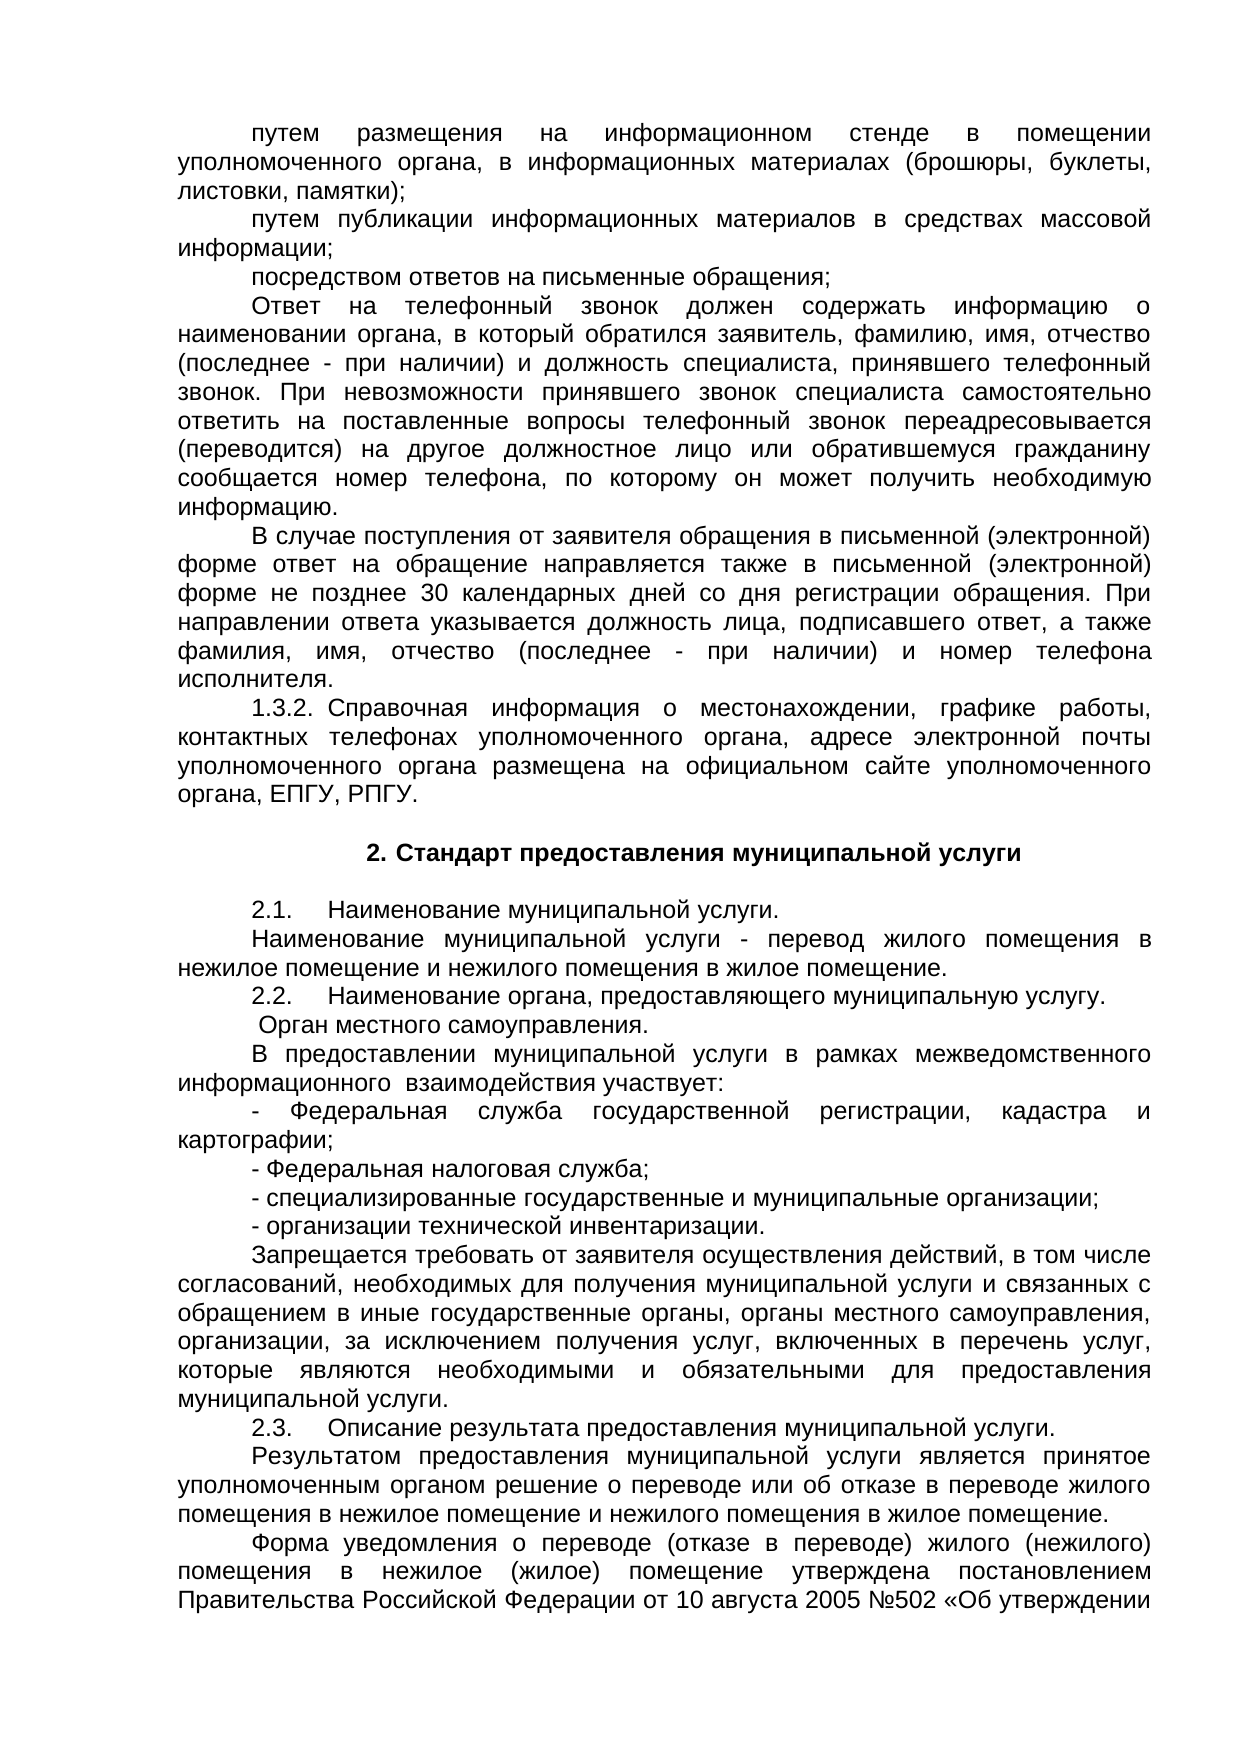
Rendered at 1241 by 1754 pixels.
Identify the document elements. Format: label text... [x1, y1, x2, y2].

text - специализированные государственные и муниципальные организации; [177, 1182, 1152, 1211]
text Наименование муниципальной услуги - перевод жилого помещения в нежилое помещение и нежилого помещения в жилое помещение. [177, 924, 1152, 981]
subtitle Стандарт предоставления муниципальной услуги [366, 837, 1152, 866]
list Наименование органа, предоставляющего муниципальную услугу. [177, 981, 1152, 1010]
text Ответ на телефонный звонок должен содержать информацию о наименовании органа, в который обратился заявитель, фамилию, имя, отчество (последнее - при наличии) и должность специалиста, принявшего телефонный звонок. При невозможности принявшего звонок специалиста самостоятельно ответить на поставленные вопросы телефонный звонок переадресовывается (переводится) на другое должностное лицо или обратившемуся гражданину сообщается номер телефона, по которому он может получить необходимую информацию. [177, 291, 1152, 521]
text - Федеральная служба государственной регистрации, кадастра и картографии; [177, 1096, 1152, 1154]
text посредством ответов на письменные обращения; [177, 262, 1152, 291]
text В предоставлении муниципальной услуги в рамках межведомственного информационного взаимодействия участвует: [177, 1039, 1152, 1096]
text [177, 1527, 1152, 1614]
list Справочная информация о местонахождении, графике работы, контактных телефонах уполномоченного органа, адресе электронной почты уполномоченного органа размещена на официальном сайте уполномоченного органа, ЕПГУ, РПГУ. [177, 693, 1152, 808]
text Запрещается требовать от заявителя осуществления действий, в том числе согласований, необходимых для получения муниципальной услуги и связанных с обращением в иные государственные органы, органы местного самоуправления, организации, за исключением получения услуг, включенных в перечень услуг, которые являются необходимыми и обязательными для предоставления муниципальной услуги. [177, 1240, 1152, 1412]
list Наименование муниципальной услуги. [177, 895, 1152, 924]
text - организации технической инвентаризации. [177, 1211, 1152, 1240]
text путем публикации информационных материалов в средствах массовой информации; [177, 204, 1152, 262]
text путем размещения на информационном стенде в помещении уполномоченного органа, в информационных материалах (брошюры, буклеты, листовки, памятки); [177, 118, 1152, 204]
text Результатом предоставления муниципальной услуги является принятое уполномоченным органом решение о переводе или об отказе в переводе жилого помещения в нежилое помещение и нежилого помещения в жилое помещение. [177, 1441, 1152, 1527]
list Описание результата предоставления муниципальной услуги. [177, 1412, 1152, 1441]
text В случае поступления от заявителя обращения в письменной (электронной) форме ответ на обращение направляется также в письменной (электронной) форме не позднее 30 календарных дней со дня регистрации обращения. При направлении ответа указывается должность лица, подписавшего ответ, а также фамилия, имя, отчество (последнее - при наличии) и номер телефона исполнителя. [177, 521, 1152, 693]
text - Федеральная налоговая служба; [177, 1154, 1152, 1182]
text Орган местного самоуправления. [177, 1010, 1152, 1039]
